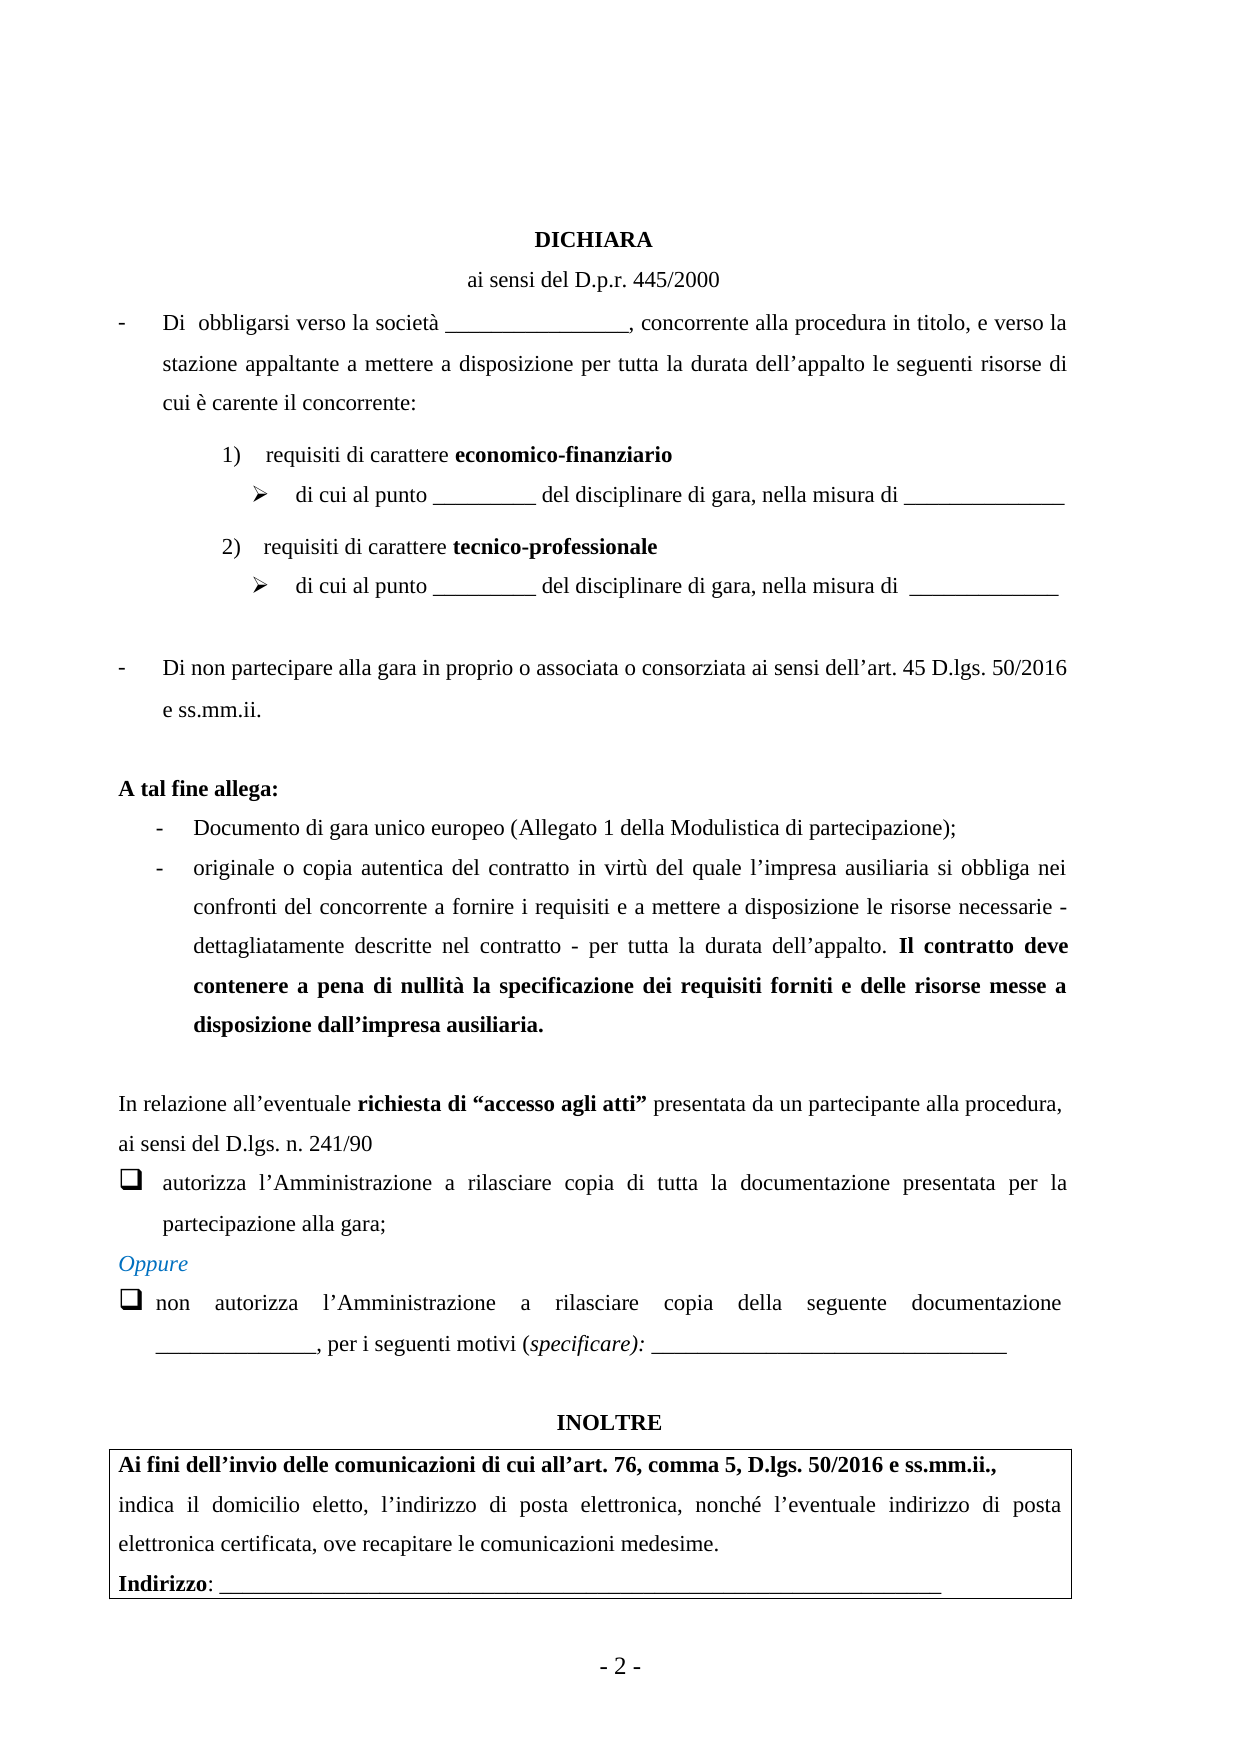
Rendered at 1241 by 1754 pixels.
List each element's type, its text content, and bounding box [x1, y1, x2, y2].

text In relazione all’eventuale richiesta di “accesso agli atti” presentata da un partecipante alla procedura, ai sensi del D.lgs. n. 241/90 [118, 1090, 1063, 1156]
text DICHIARA [118, 227, 1069, 253]
list di cui al punto _________ del disciplinare di gara, nella misura di ______________ [118, 481, 1069, 507]
text Oppure [118, 1250, 1069, 1276]
text Indirizzo: _______________________________________________________________ [110, 1567, 1071, 1598]
list di cui al punto _________ del disciplinare di gara, nella misura di _____________ [118, 572, 1069, 599]
list autorizza l’Amministrazione a rilasciare copia di tutta la documentazione presentata per la partecipazione alla gara; [118, 1169, 1069, 1237]
list Documento di gara unico europeo (Allegato 1 della Modulistica di partecipazione); [156, 814, 1069, 840]
text A tal fine allega: [118, 774, 1069, 801]
text 1) requisiti di carattere economico-finanziario [192, 441, 1069, 468]
text ai sensi del D.p.r. 445/2000 [118, 266, 1069, 292]
list Di obbligarsi verso la società ________________, concorrente alla procedura in titolo, e verso la stazione appaltante a mettere a disposizione per tutta la durata dell’appalto le seguenti risorse di cui è carente il concorrente: [118, 306, 1069, 416]
list originale o copia autentica del contratto in virtù del quale l’impresa ausiliaria si obbliga nei confronti del concorrente a fornire i requisiti e a mettere a disposizione le risorse necessarie - dettagliatamente descritte nel contratto - per tutta la durata dell’appalto. Il contratto deve contenere a pena di nullità la specificazione dei requisiti forniti e delle risorse messe a disposizione dall’impresa ausiliaria. [156, 853, 1069, 1038]
text INOLTRE [156, 1409, 1063, 1435]
text indica il domicilio eletto, l’indirizzo di posta elettronica, nonché l’eventuale indirizzo di posta elettronica certificata, ove recapitare le comunicazioni medesime. [110, 1488, 1071, 1557]
list non autorizza l’Amministrazione a rilasciare copia della seguente documentazione ______________, per i seguenti motivi (specificare): _______________________________ [118, 1289, 1063, 1356]
list Di non partecipare alla gara in proprio o associata o consorziata ai sensi dell’art. 45 D.lgs. 50/2016 e ss.mm.ii. [118, 651, 1069, 722]
text 2) requisiti di carattere tecnico-professionale [222, 533, 1069, 559]
text Ai fini dell’invio delle comunicazioni di cui all’art. 76, comma 5, D.lgs. 50/2016 e ss.mm.ii., [110, 1450, 1071, 1478]
